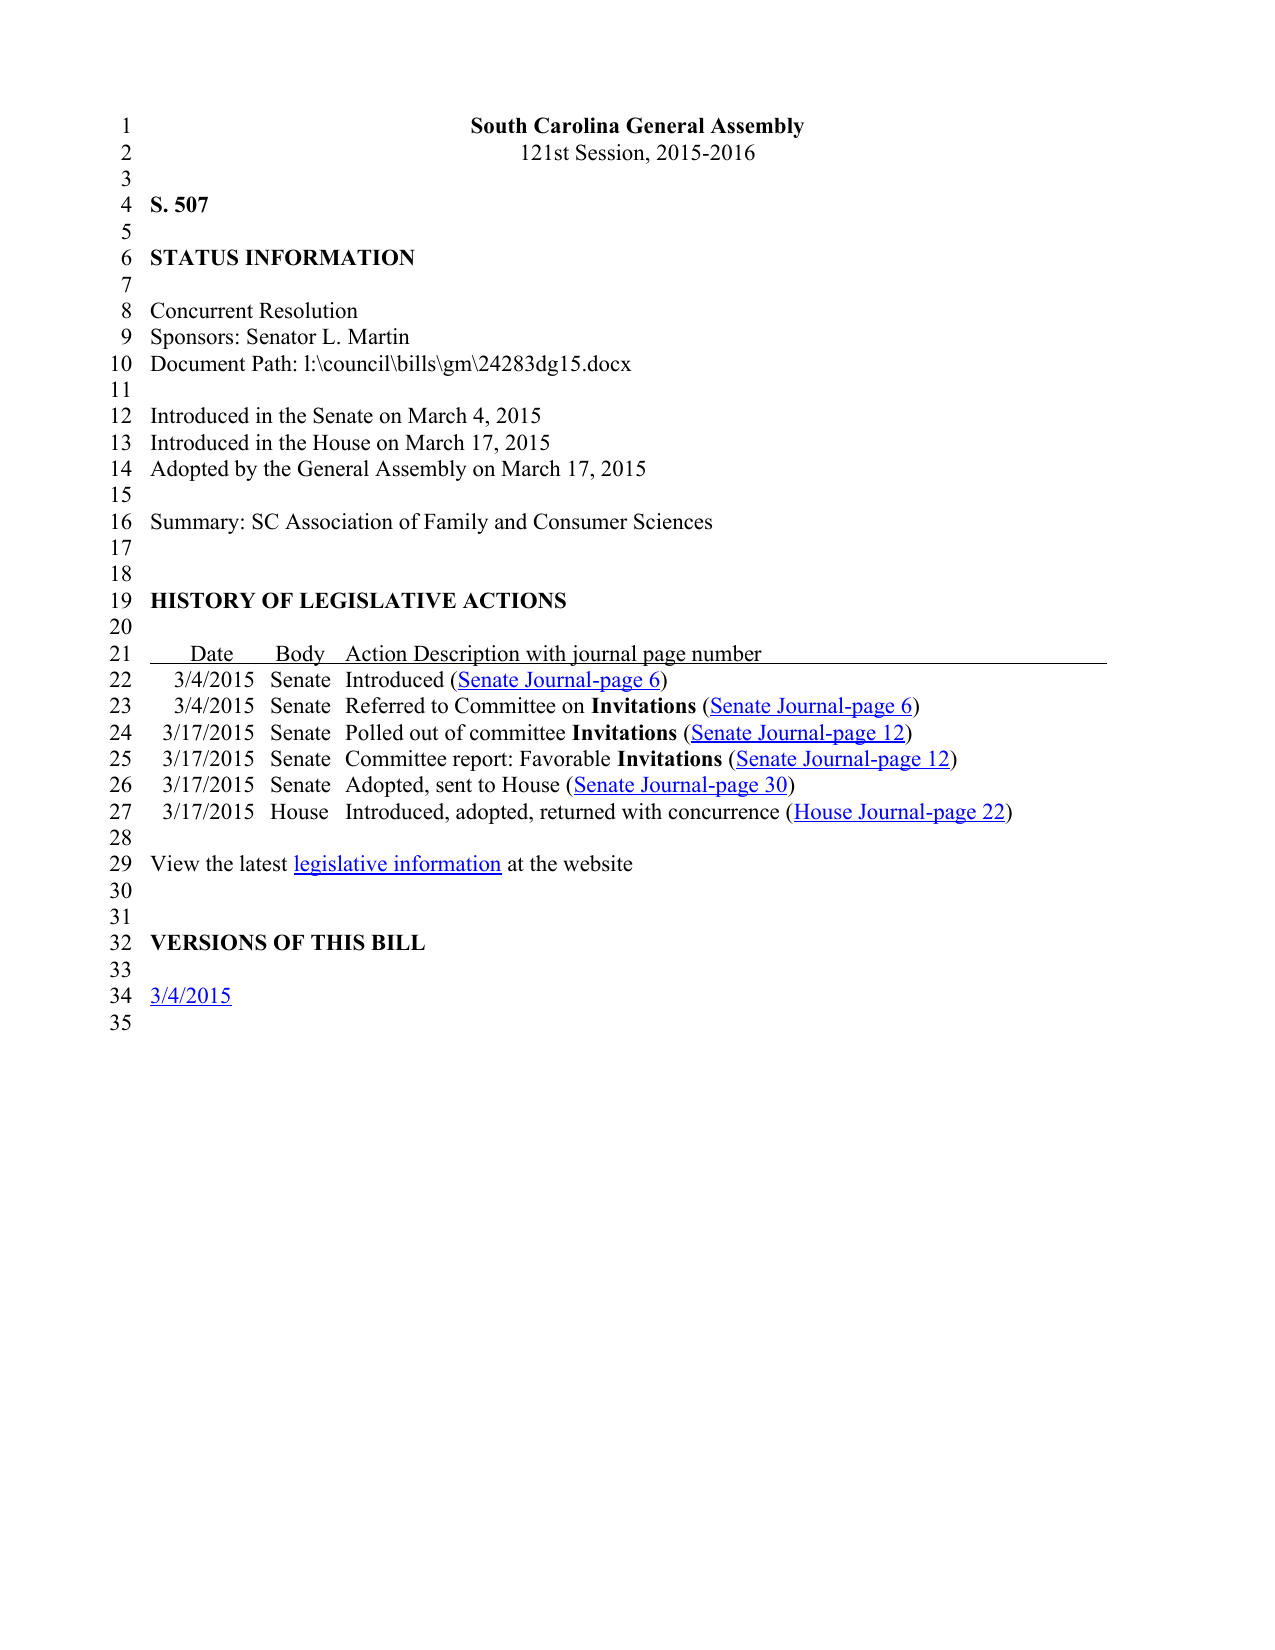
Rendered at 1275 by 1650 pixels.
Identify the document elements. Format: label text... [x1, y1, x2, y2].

text Concurrent Resolution [150, 297, 1125, 323]
text View the latest legislative information at the website [150, 850, 1125, 877]
text 3/4/2015 Senate Introduced (Senate Journal-page 6) [150, 666, 1125, 692]
text 3/17/2015 Senate Committee report: Favorable Invitations (Senate Journal-page 12) [150, 745, 1125, 771]
text HISTORY OF LEGISLATIVE ACTIONS [150, 587, 1125, 613]
text Introduced in the Senate on March 4, 2015 [150, 402, 1125, 429]
text Summary: SC Association of Family and Consumer Sciences [150, 508, 1125, 534]
text Adopted by the General Assembly on March 17, 2015 [150, 455, 1125, 481]
text S. 507 [150, 192, 1125, 218]
text 3/17/2015 House Introduced, adopted, returned with concurrence (House Journal-page 22) [150, 798, 1125, 824]
text Date Body Action Description with journal page number [150, 639, 1125, 666]
text Sponsors: Senator L. Martin [150, 323, 1125, 350]
text South Carolina General Assembly [150, 112, 1125, 139]
text VERSIONS OF THIS BILL [150, 929, 1125, 956]
text 3/17/2015 Senate Polled out of committee Invitations (Senate Journal-page 12) [150, 719, 1125, 745]
text 3/4/2015 Senate Referred to Committee on Invitations (Senate Journal-page 6) [150, 692, 1125, 719]
text Introduced in the House on March 17, 2015 [150, 429, 1125, 455]
text 3/4/2015 [150, 982, 1125, 1008]
text STATUS INFORMATION [150, 244, 1125, 271]
text Document Path: l:\council\bills\gm\24283dg15.docx [150, 350, 1125, 376]
text 121st Session, 2015-2016 [150, 139, 1125, 165]
text 3/17/2015 Senate Adopted, sent to House (Senate Journal-page 30) [150, 771, 1125, 798]
